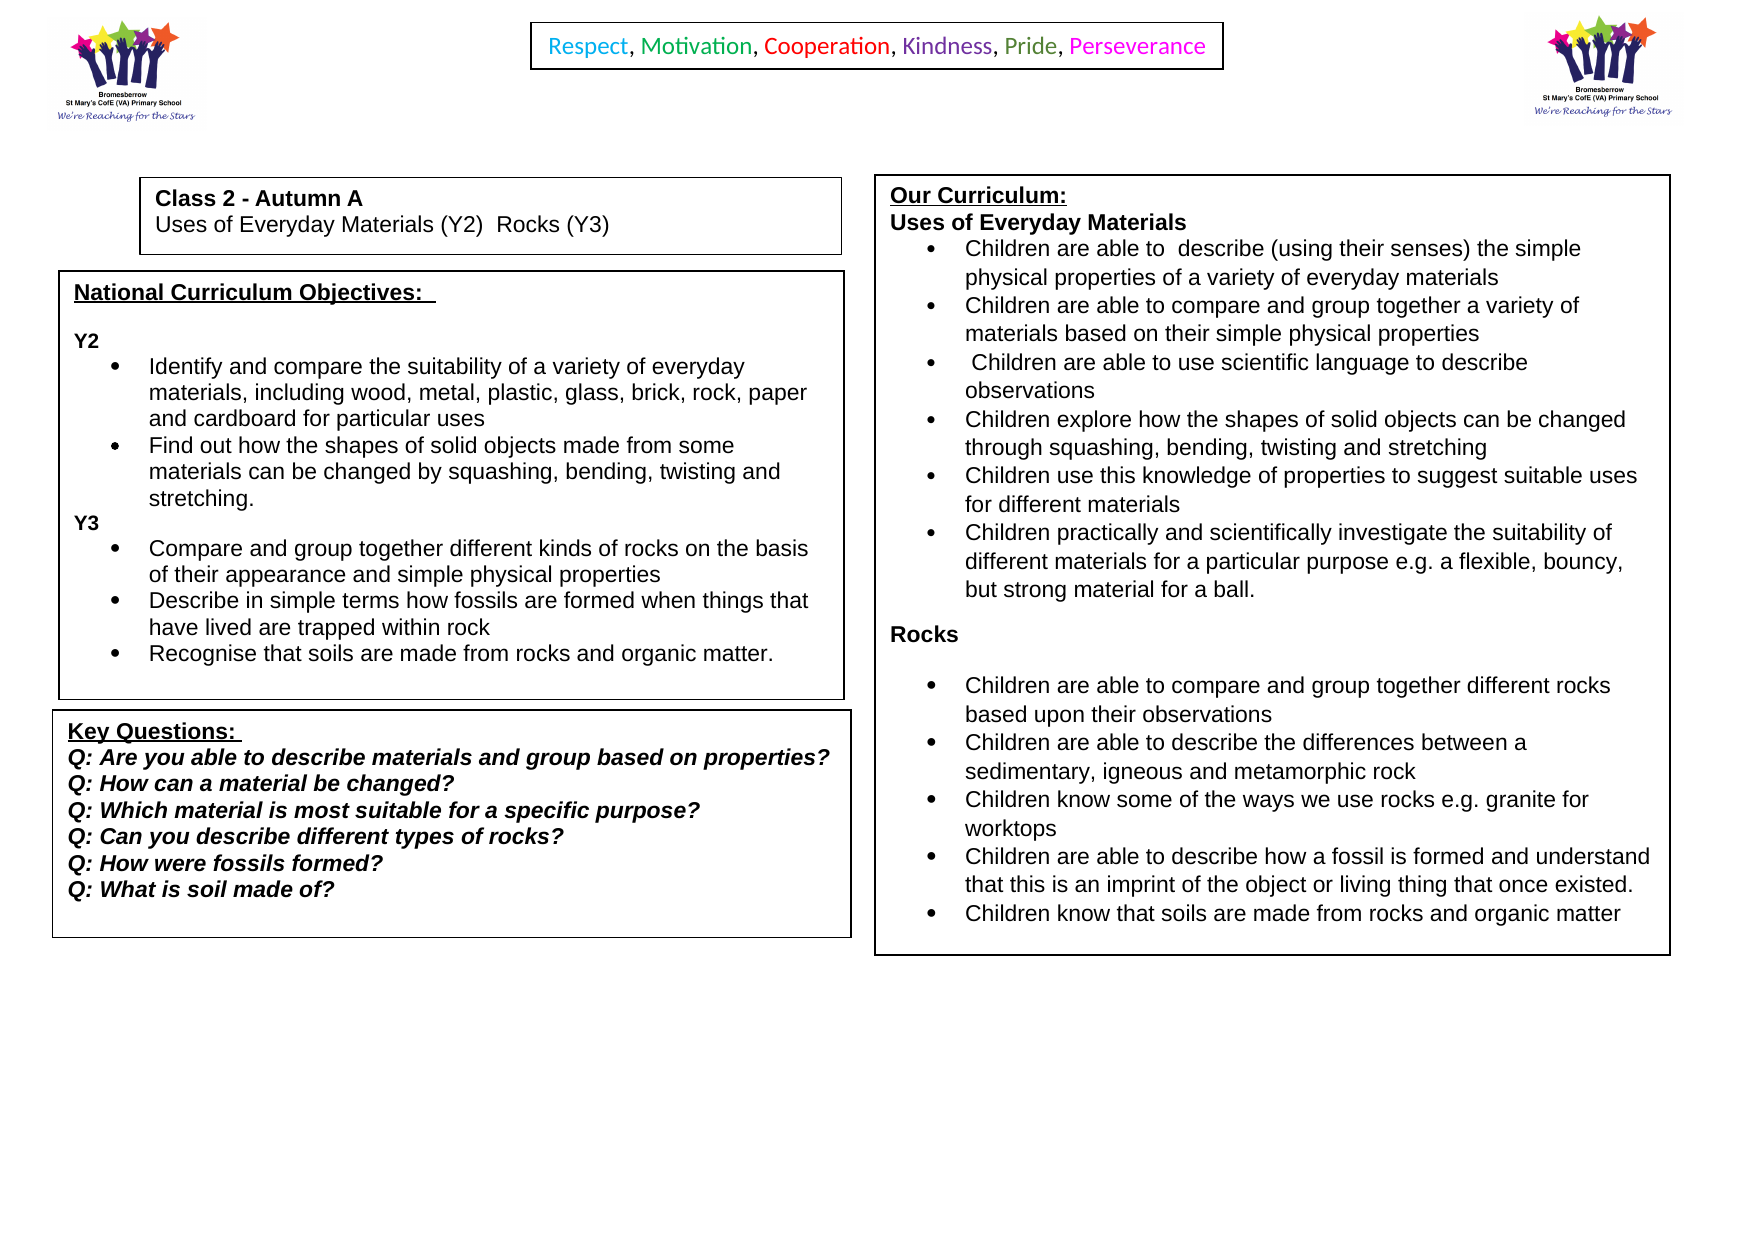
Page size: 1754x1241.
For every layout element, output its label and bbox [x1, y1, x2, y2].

picture [1523, 12, 1684, 126]
picture [47, 17, 207, 131]
